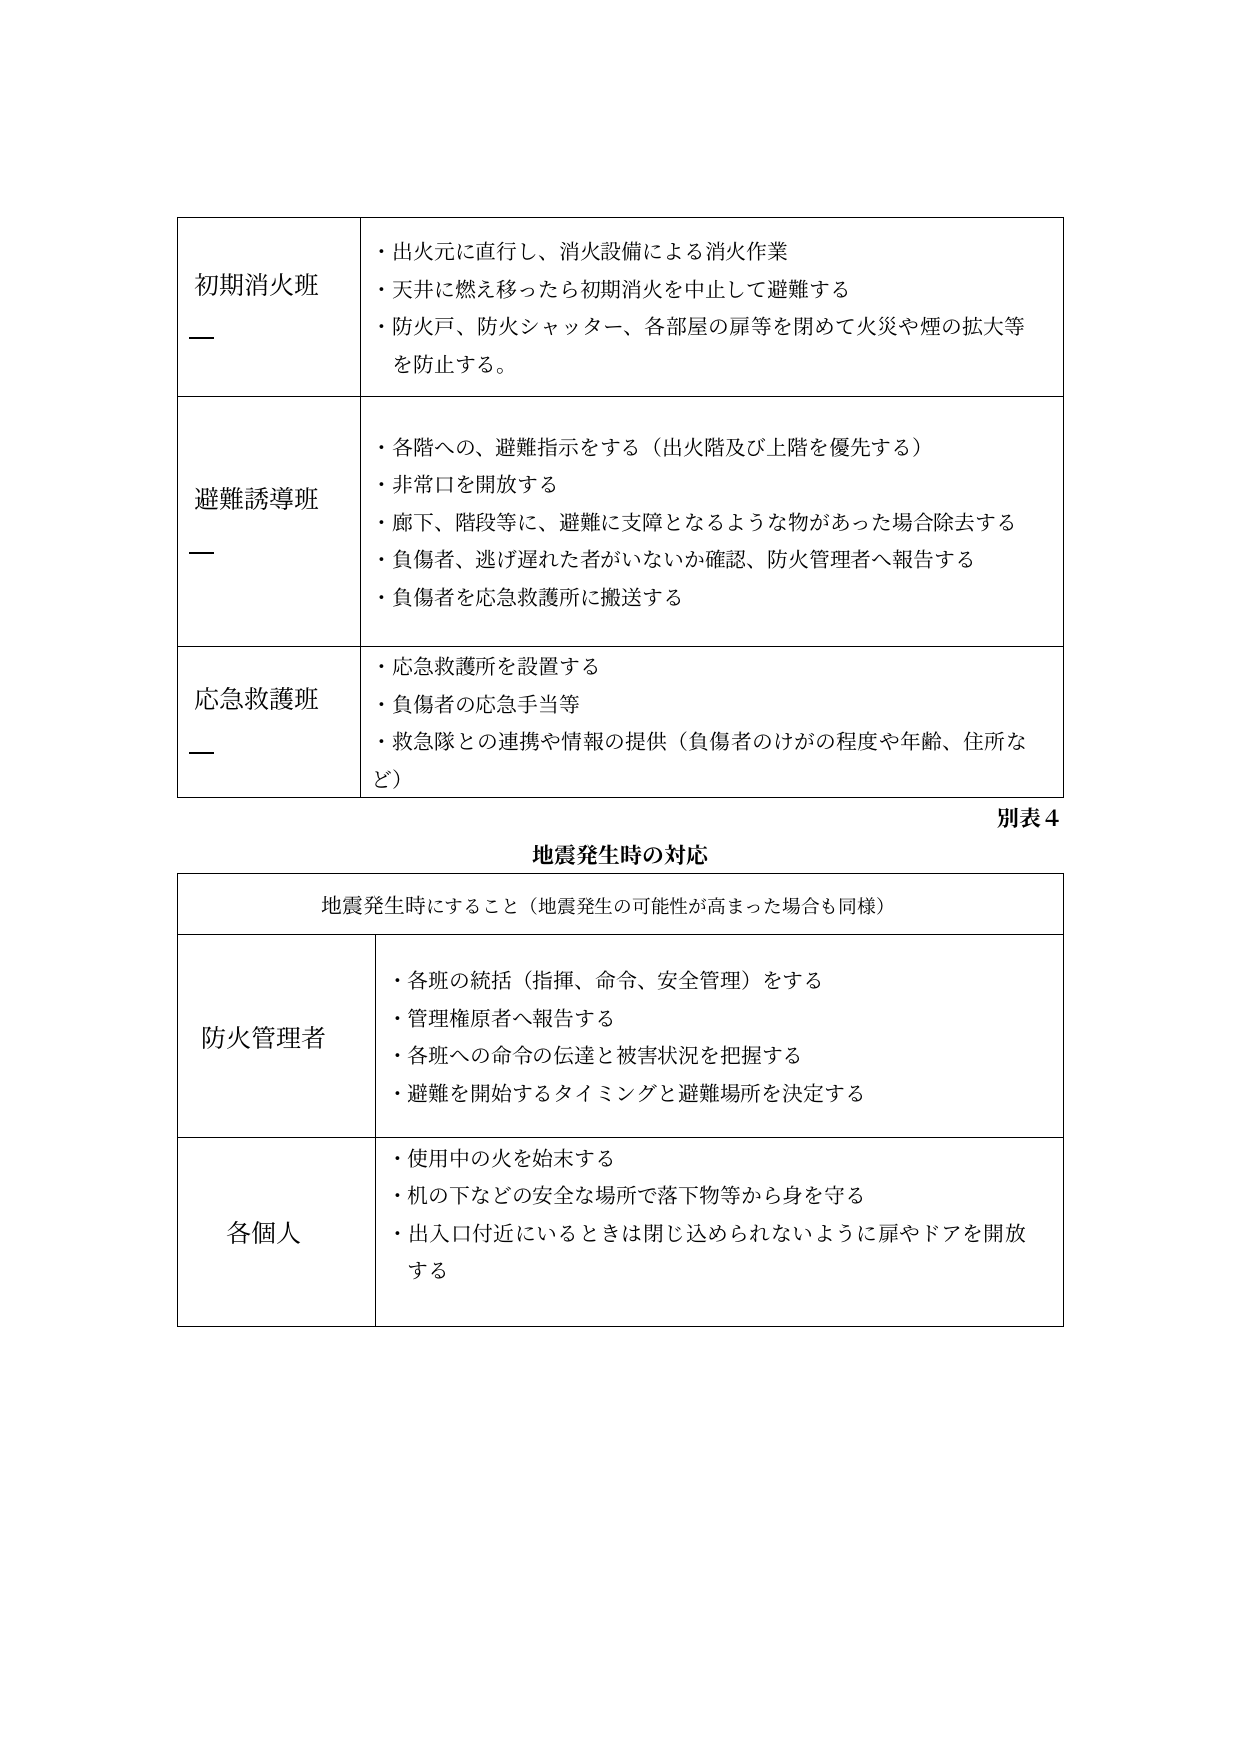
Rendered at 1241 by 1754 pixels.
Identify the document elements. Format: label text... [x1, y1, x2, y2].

table_cell 各個人 [178, 1138, 375, 1326]
table_cell 防火管理者 [178, 935, 375, 1137]
table_cell ・応急救護所を設置する ・負傷者の応急手当等 ・救急隊との連携や情報の提供（負傷者のけがの程度や年齢、住所など） [361, 647, 1063, 797]
table_cell 応急救護班 [178, 647, 360, 797]
table_cell ・使用中の火を始末する ・机の下などの安全な場所で落下物等から身を守る ・出入口付近にいるときは閉じ込められないように扉やドアを開放する [376, 1138, 1063, 1326]
table_cell ・各階への、避難指示をする（出火階及び上階を優先する） ・非常口を開放する ・廊下、階段等に、避難に支障となるような物があった場合除去する ・負傷者、逃げ遅れた者がいないか確認、防火管理者へ報告する ・負傷者を応急救護所に搬送する [361, 397, 1063, 646]
table_cell 初期消火班 [178, 218, 360, 396]
text 地震発生時の対応 [177, 835, 1063, 873]
text 別表４ [177, 798, 1063, 835]
table_cell ・出火元に直行し、消火設備による消火作業 ・天井に燃え移ったら初期消火を中止して避難する ・防火戸、防火シャッター、各部屋の扉等を閉めて火災や煙の拡大等を防止する。 [361, 218, 1063, 396]
table_header 地震発生時にすること（地震発生の可能性が高まった場合も同様） [178, 874, 1063, 934]
table_cell ・各班の統括（指揮、命令、安全管理）をする ・管理権原者へ報告する ・各班への命令の伝達と被害状況を把握する ・避難を開始するタイミングと避難場所を決定する [376, 935, 1063, 1137]
table_cell 避難誘導班 [178, 397, 360, 646]
